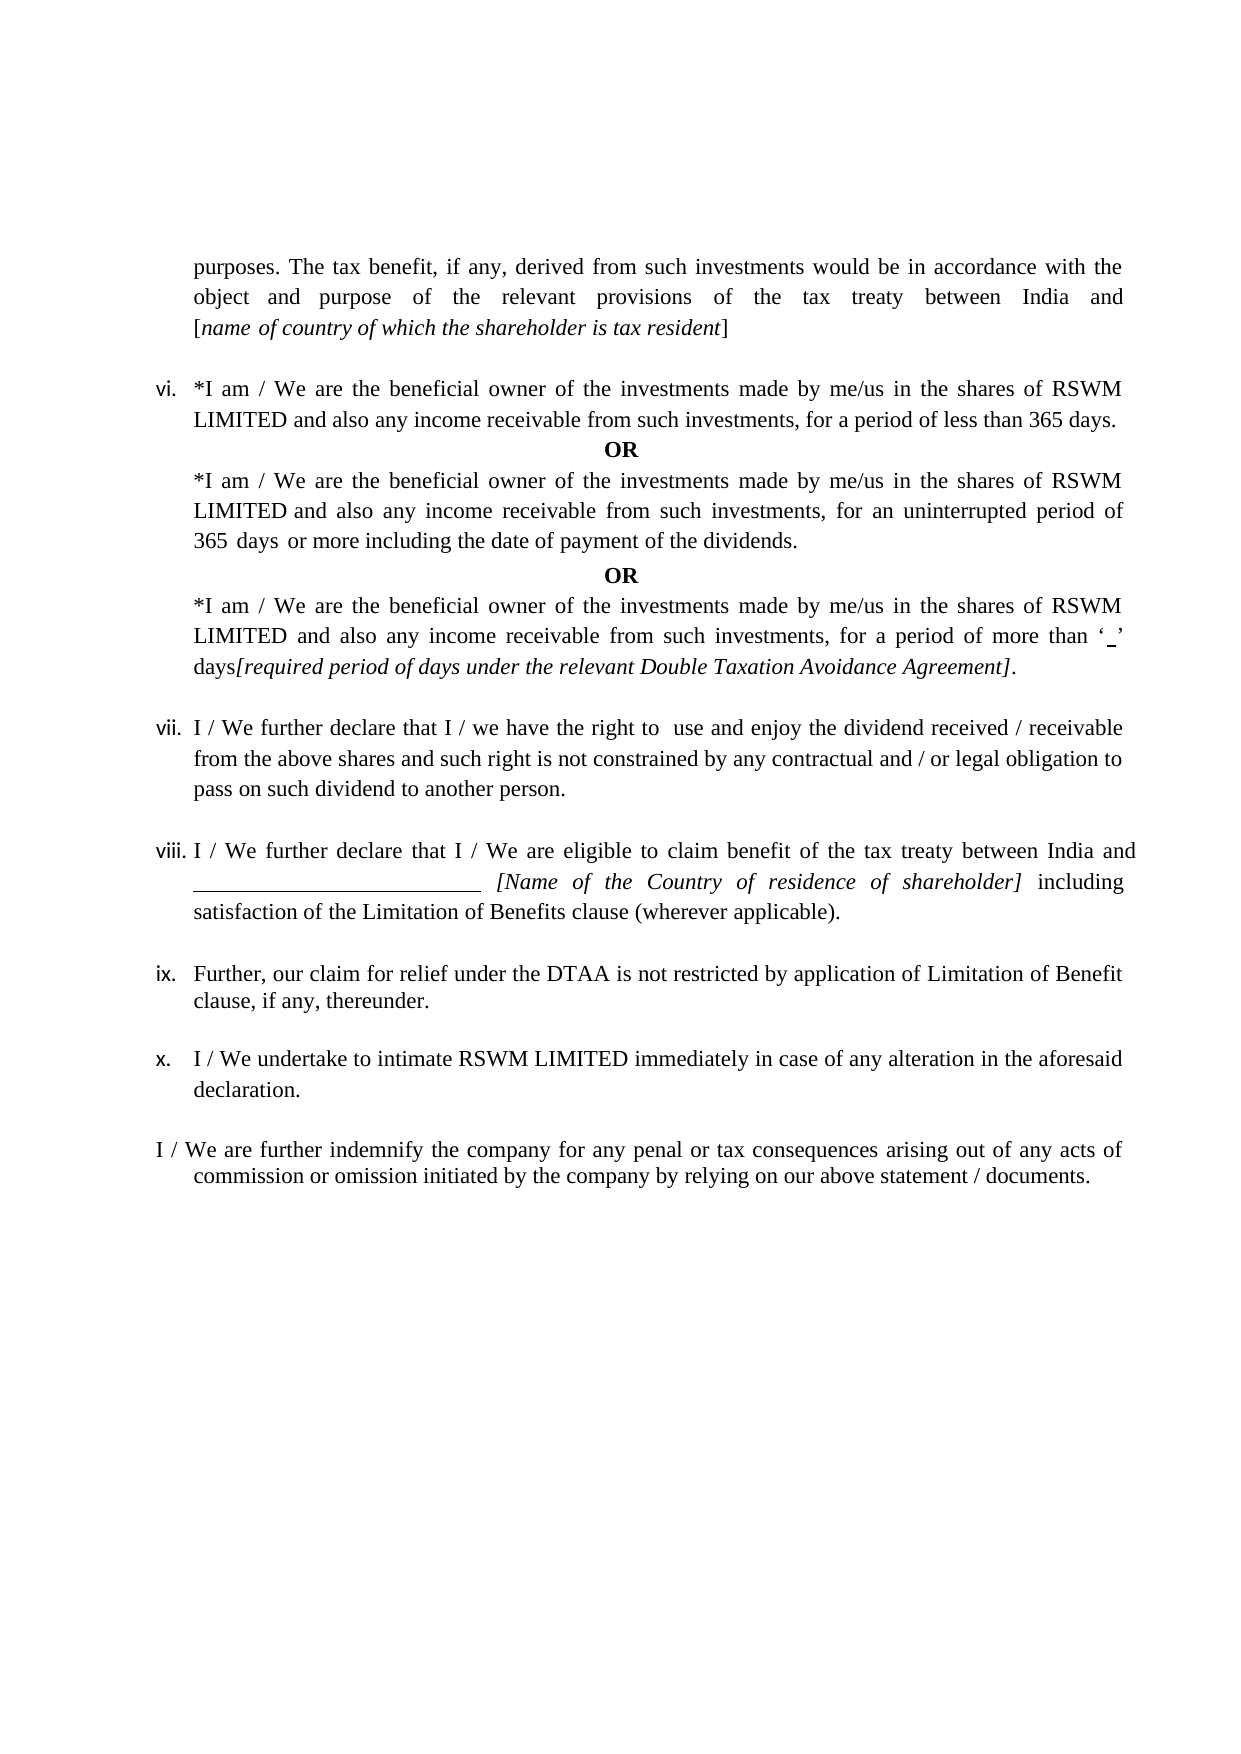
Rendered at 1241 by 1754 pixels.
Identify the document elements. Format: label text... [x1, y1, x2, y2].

list I / We further declare that I / We are eligible to claim benefit of the tax treaty between India and [156, 836, 1136, 864]
text *I am / We are the beneficial owner of the investments made by me/us in the shares of RSWM LIMITED and also any income receivable from such investments, for an uninterrupted period of 365 days or more including the date of payment of the dividends. [193, 467, 1124, 553]
list I / We further declare that I / we have the right to use and enjoy the dividend received / receivable from the above shares and such right is not constrained by any contractual and / or legal obligation to pass on such dividend to another person. [156, 713, 1124, 802]
subtitle OR [116, 562, 1126, 588]
list I / We undertake to intimate RSWM LIMITED immediately in case of any alteration in the aforesaid declaration. [156, 1044, 1124, 1102]
list Further, our claim for relief under the DTAA is not restricted by application of Limitation of Benefit clause, if any, thereunder. [156, 959, 1124, 1013]
list I / We are further indemnify the company for any penal or tax consequences arising out of any acts of commission or omission initiated by the company by relying on our above statement / documents. [156, 1136, 1124, 1189]
list *I am / We are the beneficial owner of the investments made by me/us in the shares of RSWM LIMITED and also any income receivable from such investments, for a period of less than 365 days. [156, 374, 1124, 432]
subtitle OR [116, 436, 1126, 463]
text [Name of the Country of residence of shareholder] including satisfaction of the Limitation of Benefits clause (wherever applicable). [193, 868, 1124, 925]
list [156, 253, 1124, 340]
text *I am / We are the beneficial owner of the investments made by me/us in the shares of RSWM LIMITED and also any income receivable from such investments, for a period of more than ‘ ’ days[required period of days under the relevant Double Taxation Avoidance Agreement]. [193, 592, 1124, 679]
